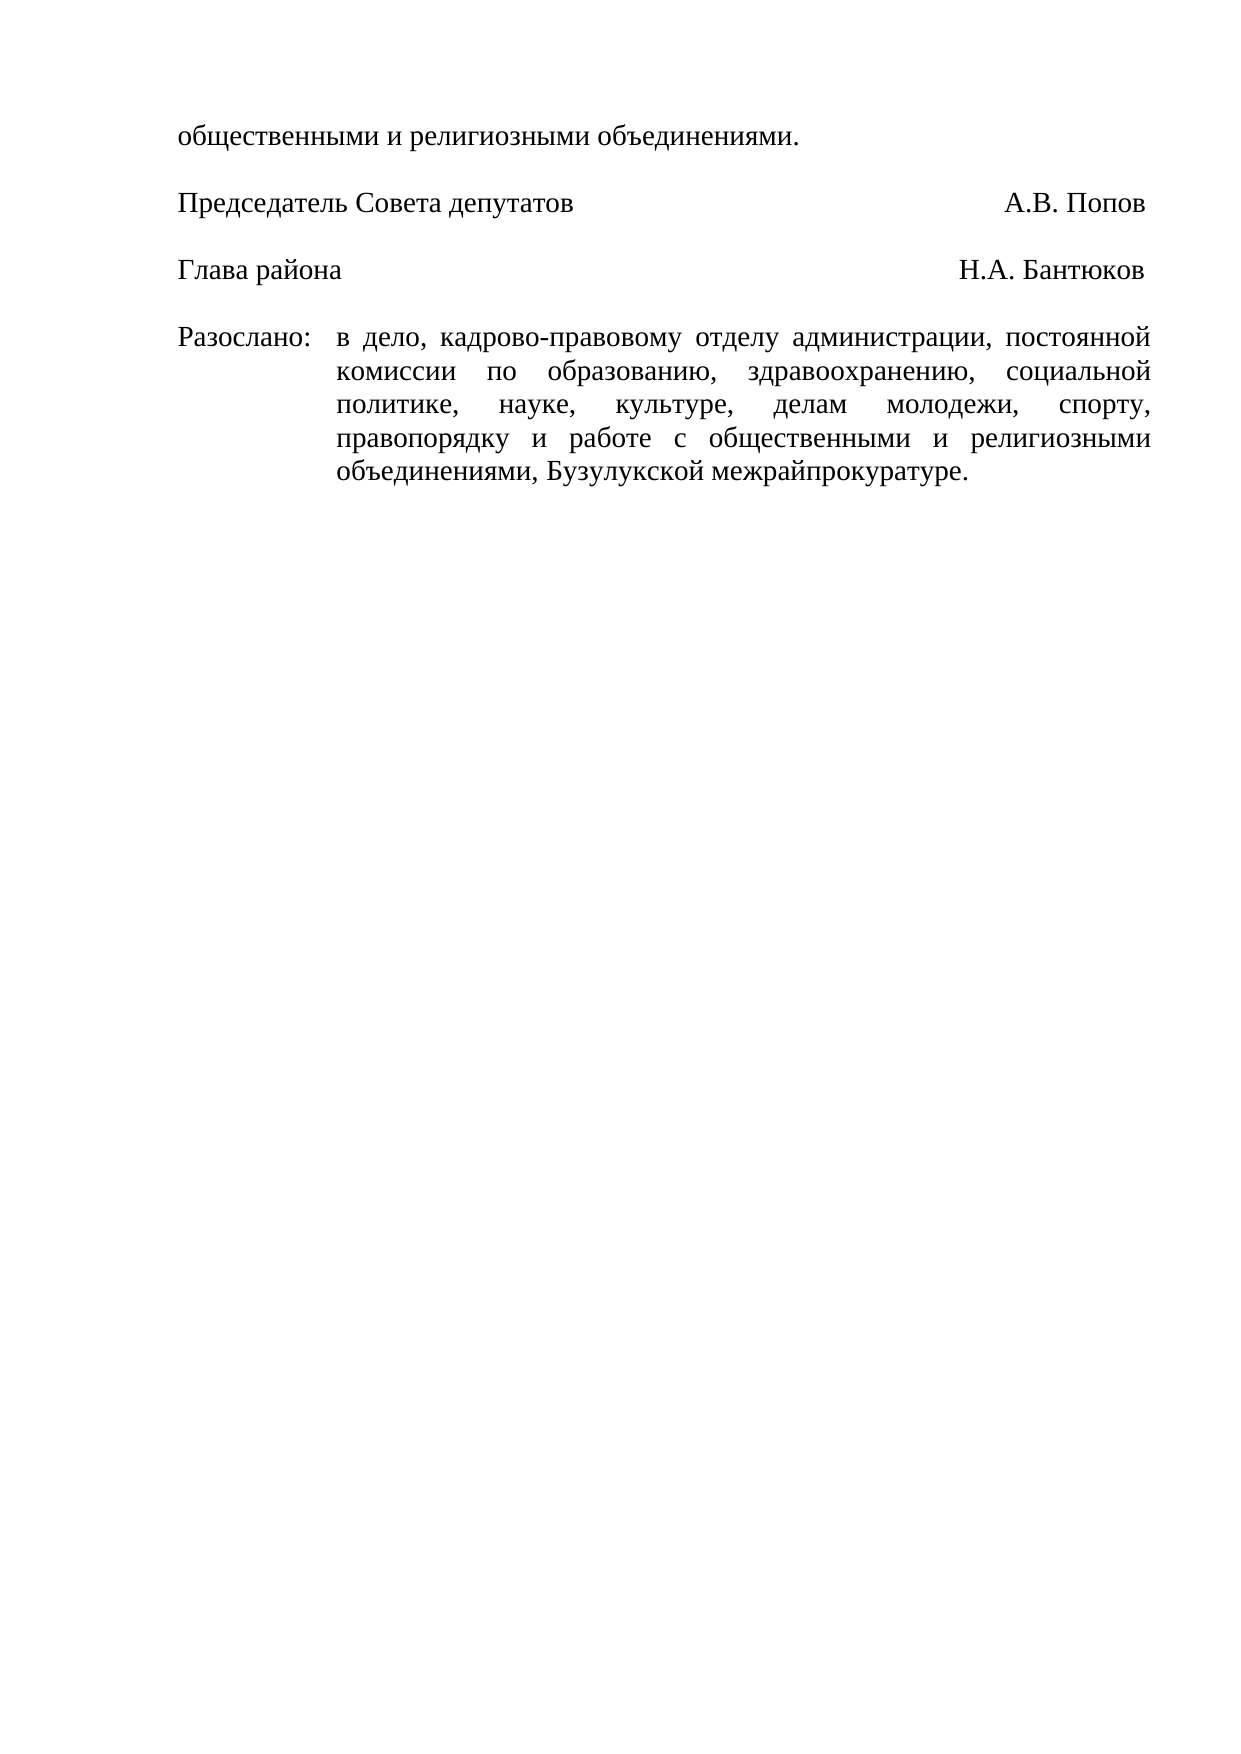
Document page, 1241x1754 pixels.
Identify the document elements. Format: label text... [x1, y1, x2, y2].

text общественными и религиозными объединениями. [177, 118, 1152, 152]
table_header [325, 319, 1163, 1661]
text Председатель Совета депутатов А.В. Попов [177, 185, 1152, 219]
text Глава района Н.А. Бантюков [177, 252, 1152, 286]
table_header Разослано: [166, 319, 325, 1661]
